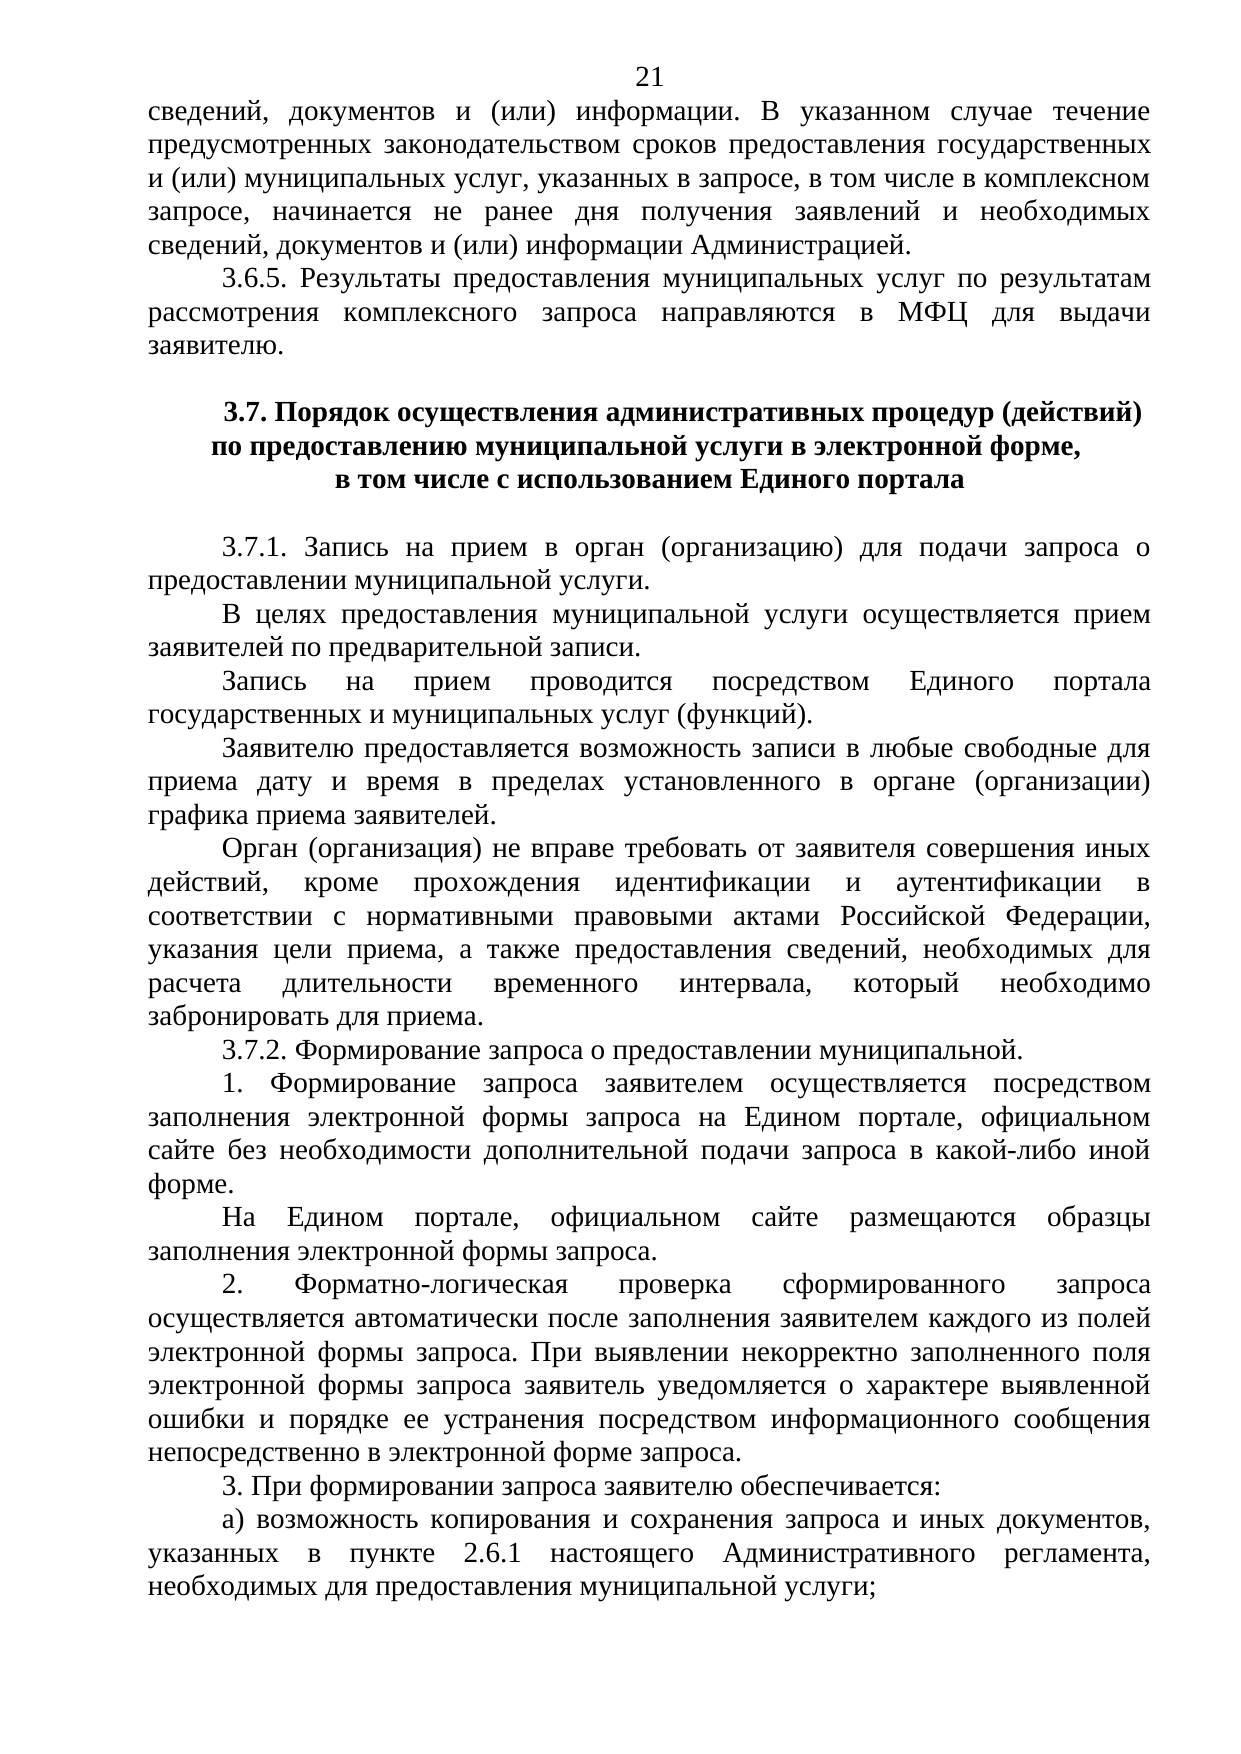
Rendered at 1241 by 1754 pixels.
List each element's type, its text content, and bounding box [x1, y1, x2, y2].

text 2. Форматно-логическая проверка сформированного запроса осуществляется автоматически после заполнения заявителем каждого из полей электронной формы запроса. При выявлении некорректно заполненного поля электронной формы запроса заявитель уведомляется о характере выявленной ошибки и порядке ее устранения посредством информационного сообщения непосредственно в электронной форме запроса. [148, 1267, 1152, 1468]
text В целях предоставления муниципальной услуги осуществляется прием заявителей по предварительной записи. [148, 596, 1152, 663]
text Заявителю предоставляется возможность записи в любые свободные для приема дату и время в пределах установленного в органе (организации) графика приема заявителей. [148, 730, 1152, 831]
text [148, 93, 1152, 260]
text Орган (организация) не вправе требовать от заявителя совершения иных действий, кроме прохождения идентификации и аутентификации в соответствии с нормативными правовыми актами Российской Федерации, указания цели приема, а также предоставления сведений, необходимых для расчета длительности временного интервала, который необходимо забронировать для приема. [148, 831, 1152, 1032]
text 3.6.5. Результаты предоставления муниципальных услуг по результатам рассмотрения комплексного запроса направляются в МФЦ для выдачи заявителю. [148, 260, 1152, 361]
text 3.7.2. Формирование запроса о предоставлении муниципальной. [148, 1032, 1152, 1065]
text На Едином портале, официальном сайте размещаются образцы заполнения электронной формы запроса. [148, 1199, 1152, 1267]
text Запись на прием проводится посредством Единого портала государственных и муниципальных услуг (функций). [148, 663, 1152, 730]
text 3.7. Порядок осуществления административных процедур (действий) по предоставлению муниципальной услуги в электронной форме, в том числе с использованием Единого портала [148, 394, 1152, 495]
text 3.7.1. Запись на прием в орган (организацию) для подачи запроса о предоставлении муниципальной услуги. [148, 529, 1152, 596]
text 1. Формирование запроса заявителем осуществляется посредством заполнения электронной формы запроса на Едином портале, официальном сайте без необходимости дополнительной подачи запроса в какой-либо иной форме. [148, 1065, 1152, 1199]
text 3. При формировании запроса заявителю обеспечивается: [148, 1468, 1152, 1501]
text а) возможность копирования и сохранения запроса и иных документов, указанных в пункте 2.6.1 настоящего Административного регламента, необходимых для предоставления муниципальной услуги; [148, 1501, 1152, 1602]
